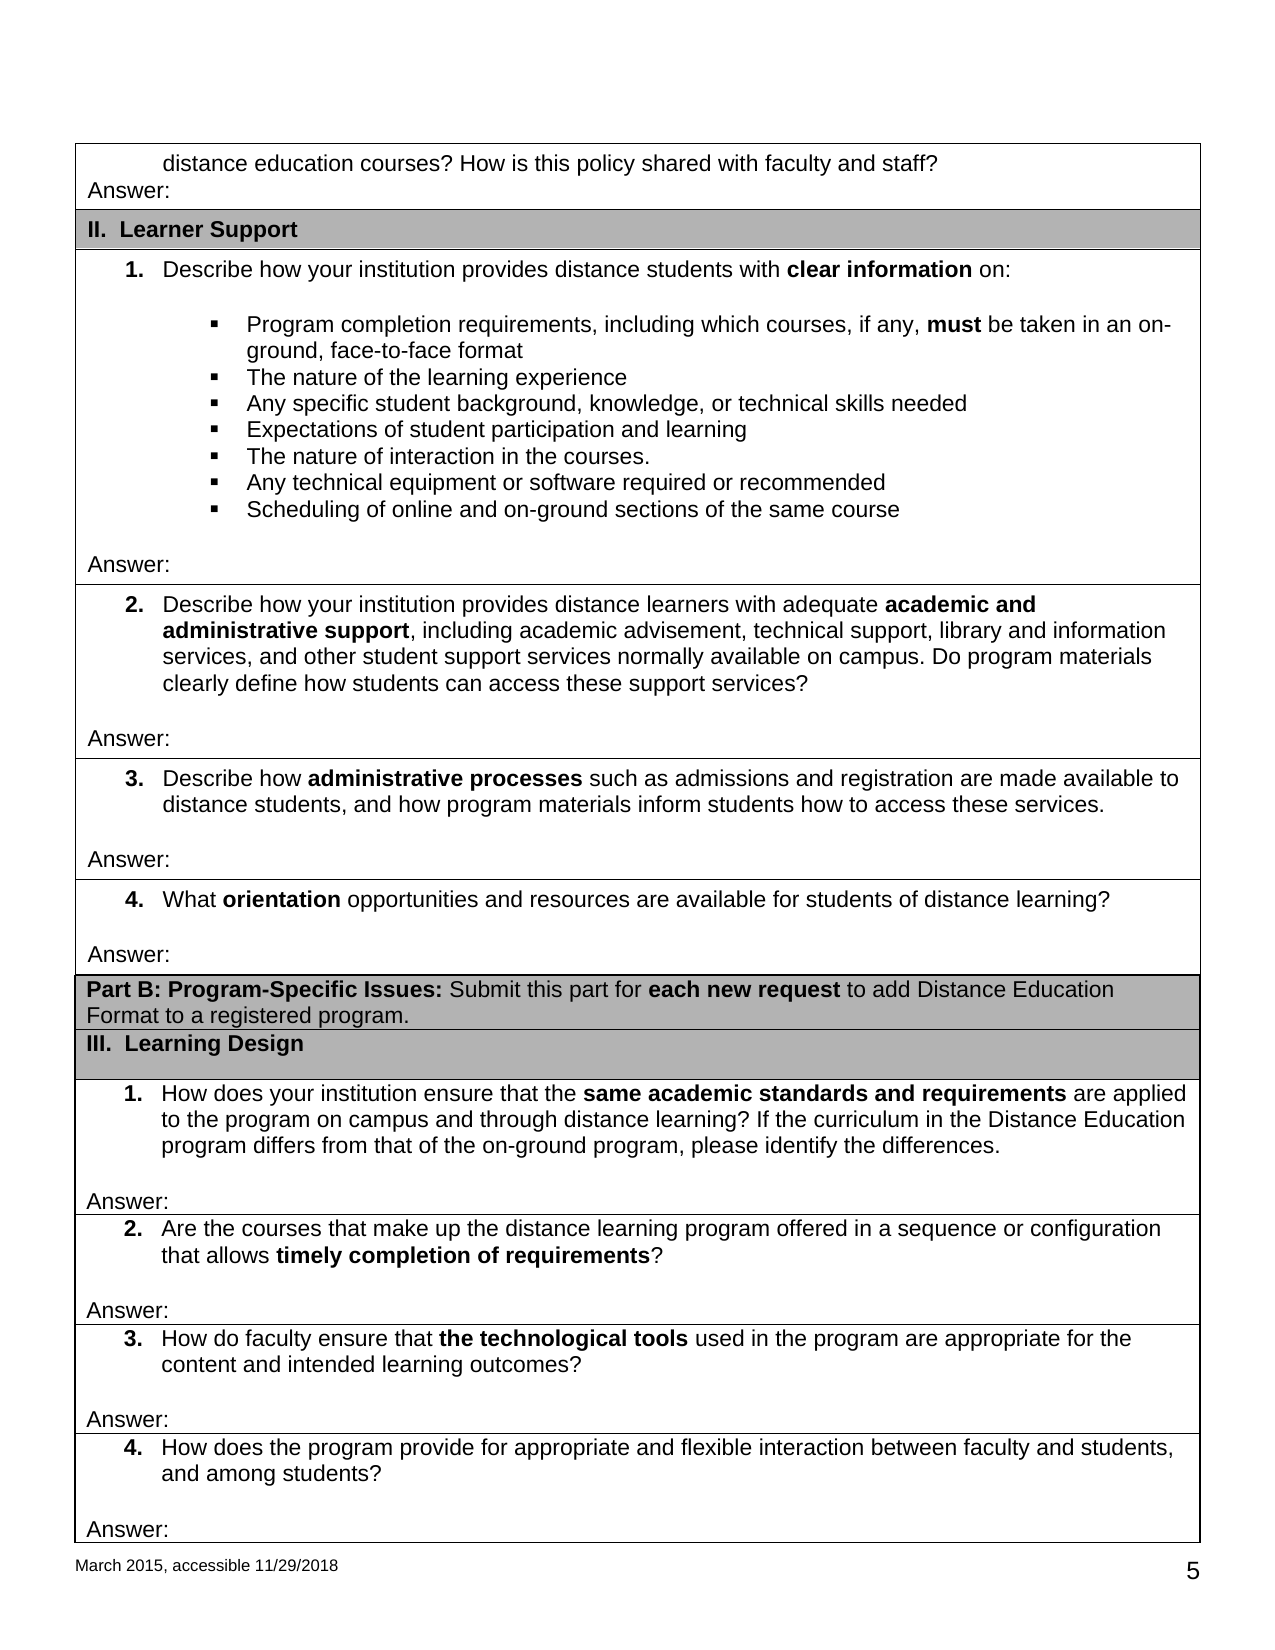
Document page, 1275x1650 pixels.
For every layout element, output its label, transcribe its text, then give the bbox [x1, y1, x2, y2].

table_cell Describe how administrative processes such as admissions and registration are made available to distance students, and how program materials inform students how to access these services. Answer: [76, 759, 1200, 879]
table_cell III. Learning Design [76, 1030, 1199, 1079]
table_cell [76, 144, 1200, 209]
table_cell Are the courses that make up the distance learning program offered in a sequence or configuration that allows timely completion of requirements? Answer: [76, 1215, 1199, 1323]
table_cell Describe how your institution provides distance learners with adequate academic and administrative support, including academic advisement, technical support, library and information services, and other student support services normally available on campus. Do program materials clearly define how students can access these support services? Answer: [76, 585, 1200, 757]
table_cell Describe how your institution provides distance students with clear information on: Program completion requirements, including which courses, if any, must be taken in an on-ground, face-to-face format The nature of the learning experience Any specific student background, knowledge, or technical skills needed Expectations of student participation and learning The nature of interaction in the courses. Any technical equipment or software required or recommended Scheduling of online and on-ground sections of the same course Answer: [76, 250, 1200, 583]
table_cell II. Learner Support [76, 210, 1200, 248]
table_header Part B: Program-Specific Issues: Submit this part for each new request to add Distance Education Format to a registered program. [76, 976, 1199, 1029]
table_cell How do faculty ensure that the technological tools used in the program are appropriate for the content and intended learning outcomes? Answer: [76, 1325, 1199, 1433]
table_cell How does the program provide for appropriate and flexible interaction between faculty and students, and among students? Answer: [76, 1434, 1199, 1542]
table_cell How does your institution ensure that the same academic standards and requirements are applied to the program on campus and through distance learning? If the curriculum in the Distance Education program differs from that of the on-ground program, please identify the differences. Answer: [76, 1080, 1199, 1214]
table_cell What orientation opportunities and resources are available for students of distance learning? Answer: [76, 880, 1200, 974]
